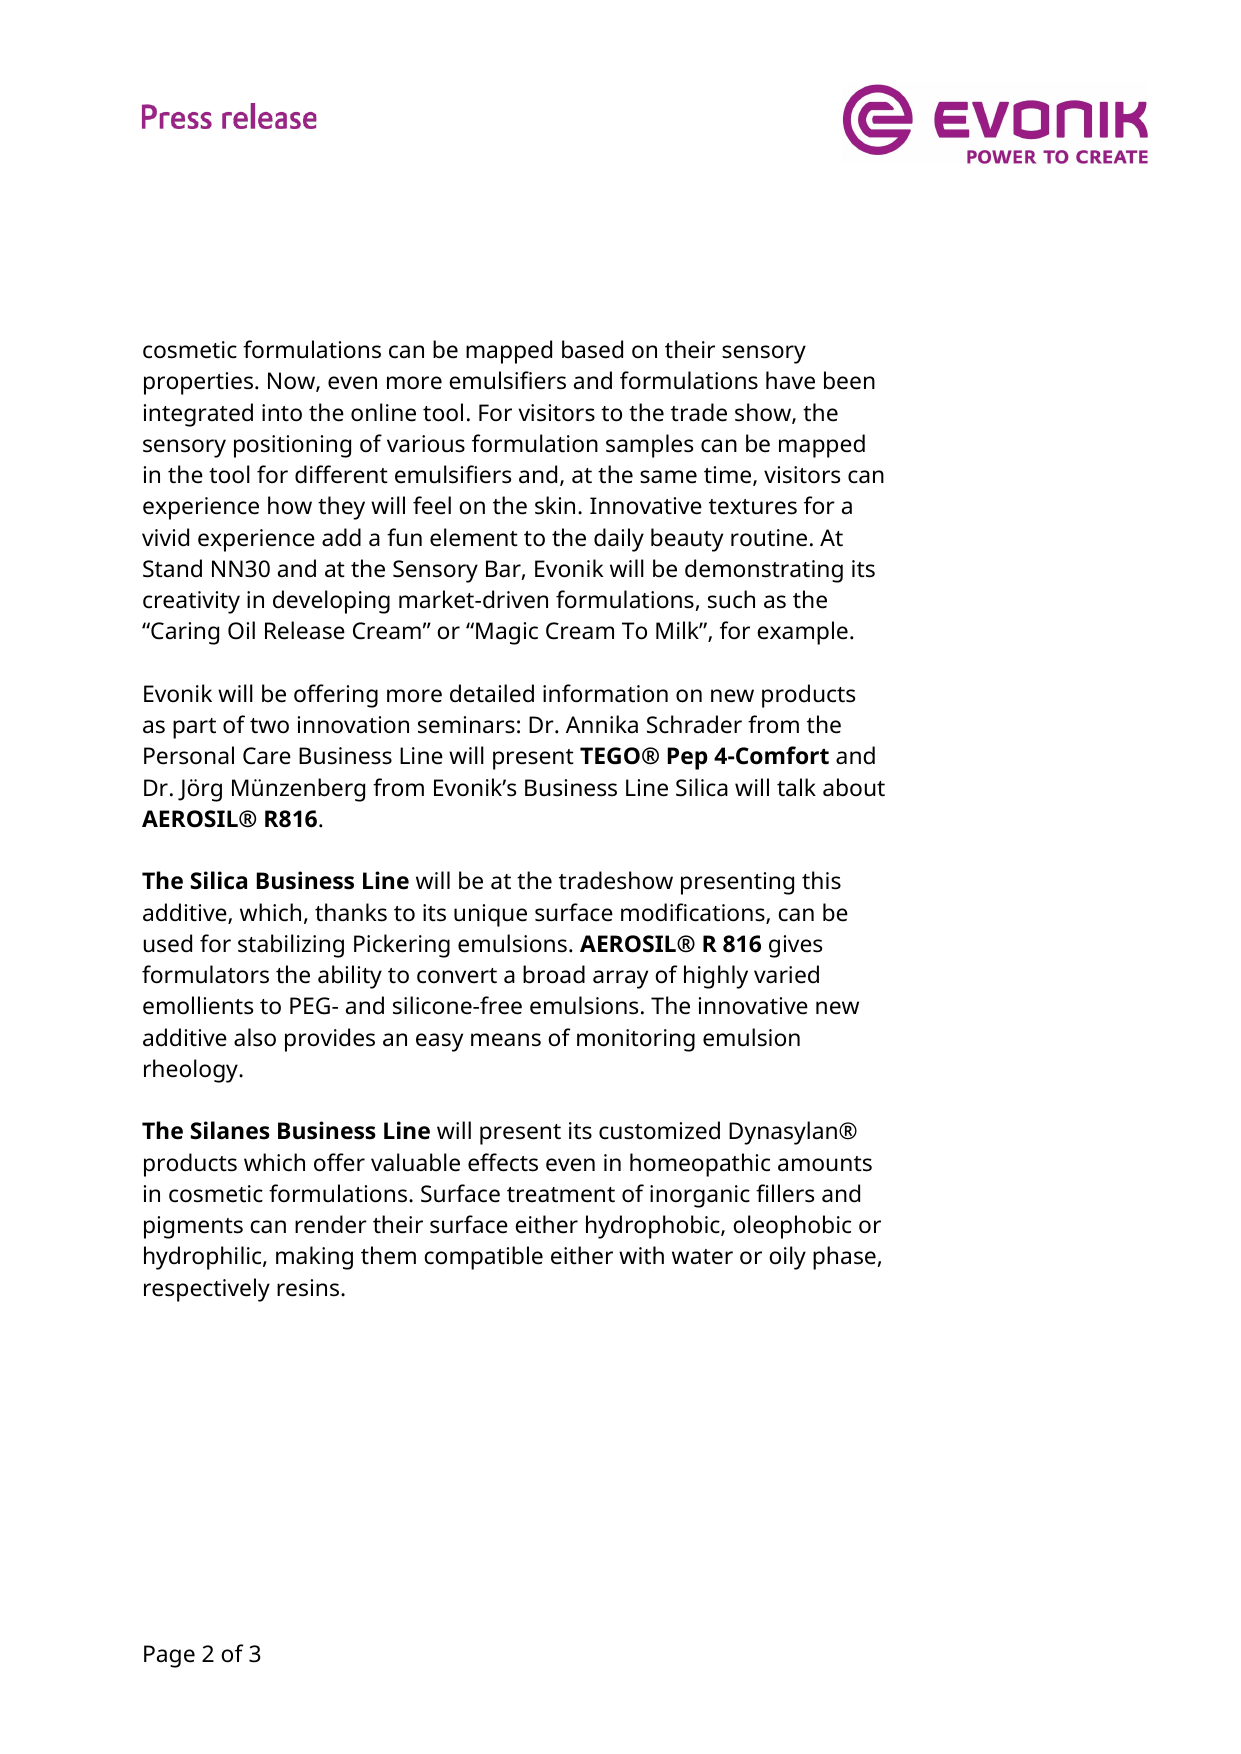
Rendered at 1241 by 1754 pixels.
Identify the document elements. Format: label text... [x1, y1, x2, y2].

picture [141, 103, 317, 129]
picture [841, 82, 1149, 165]
text The Silanes Business Line will present its customized Dynasylan® products which offer valuable effects even in homeopathic amounts in cosmetic formulations. Surface treatment of inorganic fillers and pigments can render their surface either hydrophobic, oleophobic or hydrophilic, making them compatible either with water or oily phase, respectively resins. [142, 1115, 886, 1302]
text Evonik will be offering more detailed information on new products as part of two innovation seminars: Dr. Annika Schrader from the Personal Care Business Line will present TEGO® Pep 4-Comfort and Dr. Jörg Münzenberg from Evonik’s Business Line Silica will talk about AEROSIL® R816. [142, 677, 886, 833]
text The Silica Business Line will be at the tradeshow presenting this additive, which, thanks to its unique surface modifications, can be used for stabilizing Pickering emulsions. AEROSIL® R 816 gives formulators the ability to convert a broad array of highly varied emollients to PEG- and silicone-free emulsions. The innovative new additive also provides an easy means of monitoring emulsion rheology. [142, 865, 886, 1083]
